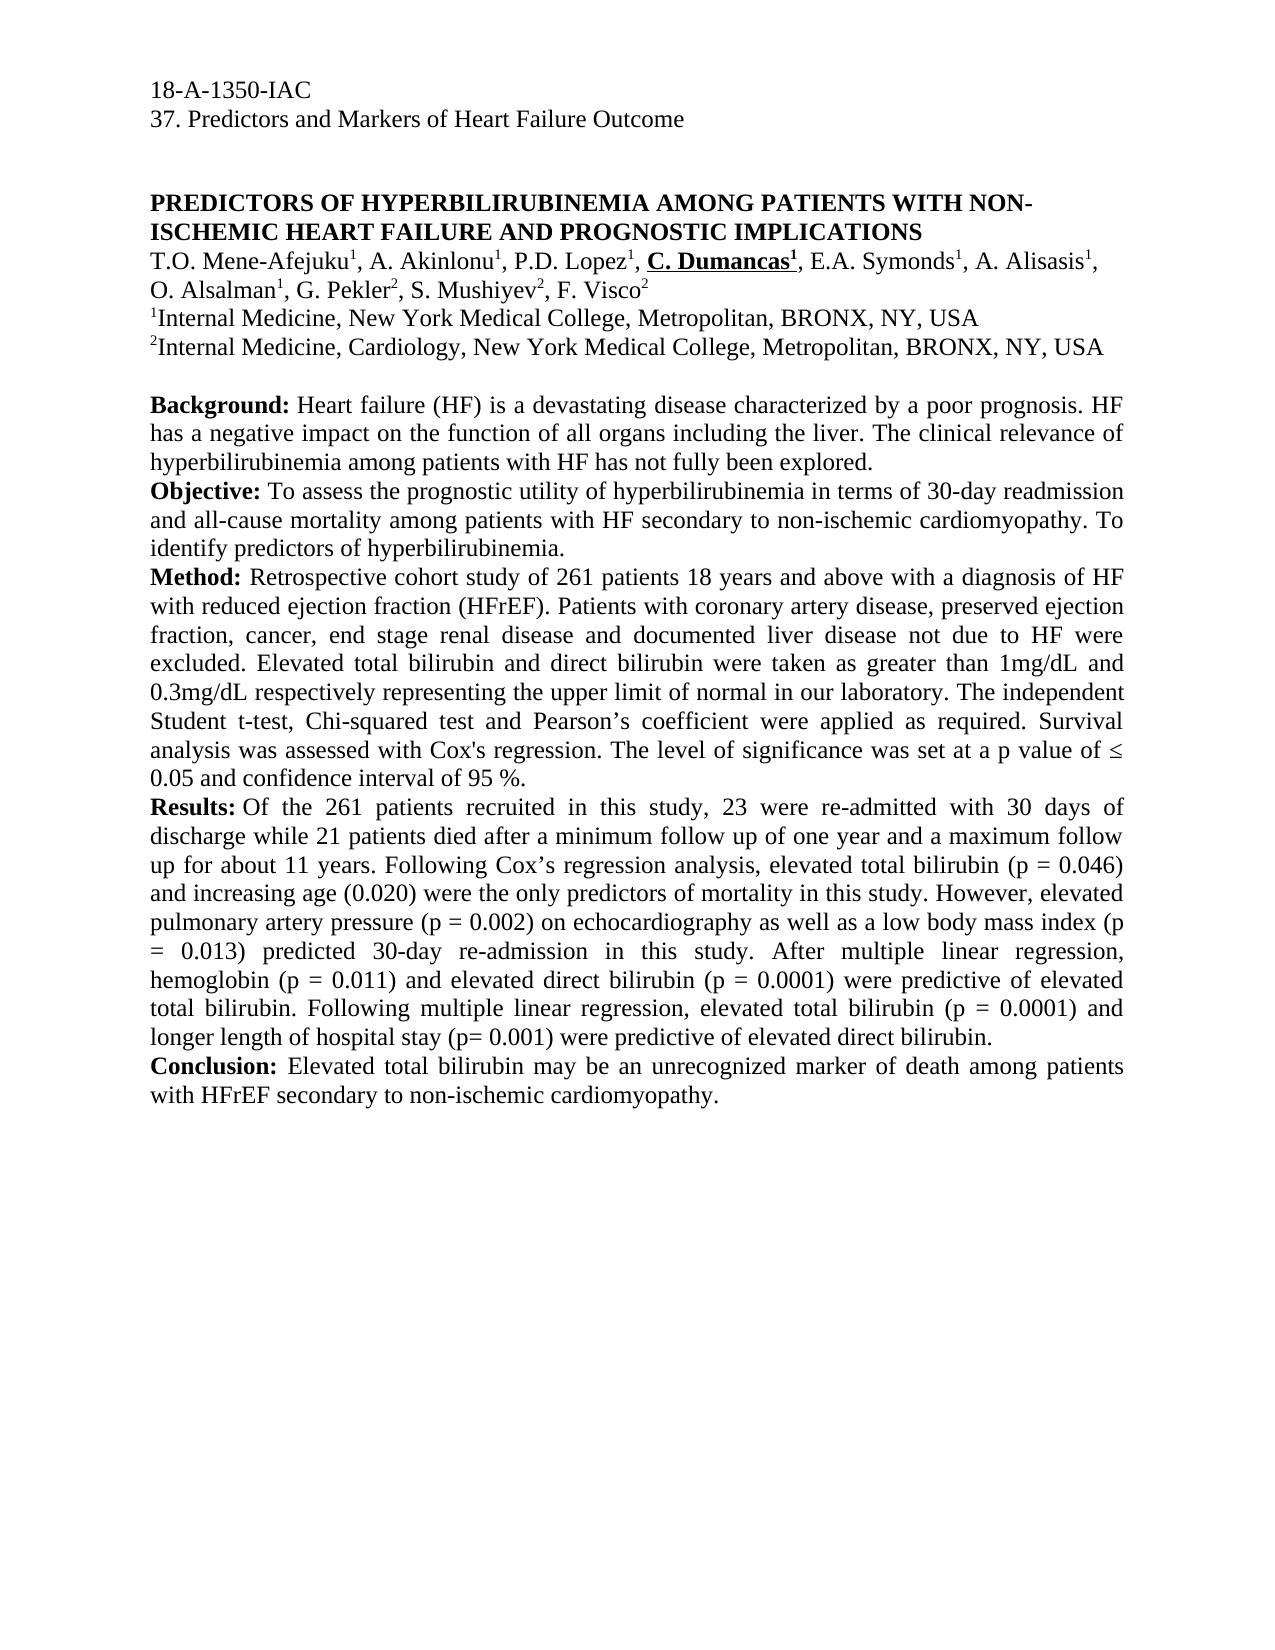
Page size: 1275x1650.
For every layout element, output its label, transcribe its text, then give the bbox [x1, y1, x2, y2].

text Objective: To assess the prognostic utility of hyperbilirubinemia in terms of 30-day readmission and all-cause mortality among patients with HF secondary to non-ischemic cardiomyopathy. To identify predictors of hyperbilirubinemia. [150, 476, 1125, 562]
text Background: Heart failure (HF) is a devastating disease characterized by a poor prognosis. HF has a negative impact on the function of all organs including the liver. The clinical relevance of hyperbilirubinemia among patients with HF has not fully been explored. [150, 390, 1125, 476]
text T.O. Mene-Afejuku1, A. Akinlonu1, P.D. Lopez1, C. Dumancas1, E.A. Symonds1, A. Alisasis1, O. Alsalman1, G. Pekler2, S. Mushiyev2, F. Visco2 [150, 246, 1125, 303]
text 2Internal Medicine, Cardiology, New York Medical College, Metropolitan, BRONX, NY, USA [150, 332, 1125, 361]
text Results: Of the 261 patients recruited in this study, 23 were re-admitted with 30 days of discharge while 21 patients died after a minimum follow up of one year and a maximum follow up for about 11 years. Following Cox’s regression analysis, elevated total bilirubin (p = 0.046) and increasing age (0.020) were the only predictors of mortality in this study. However, elevated pulmonary artery pressure (p = 0.002) on echocardiography as well as a low body mass index (p = 0.013) predicted 30-day re-admission in this study. After multiple linear regression, hemoglobin (p = 0.011) and elevated direct bilirubin (p = 0.0001) were predictive of elevated total bilirubin. Following multiple linear regression, elevated total bilirubin (p = 0.0001) and longer length of hospital stay (p= 0.001) were predictive of elevated direct bilirubin. [150, 792, 1125, 1051]
text Method: Retrospective cohort study of 261 patients 18 years and above with a diagnosis of HF with reduced ejection fraction (HFrEF). Patients with coronary artery disease, preserved ejection fraction, cancer, end stage renal disease and documented liver disease not due to HF were excluded. Elevated total bilirubin and direct bilirubin were taken as greater than 1mg/dL and 0.3mg/dL respectively representing the upper limit of normal in our laboratory. The independent Student t-test, Chi-squared test and Pearson’s coefficient were applied as required. Survival analysis was assessed with Cox's regression. The level of significance was set at a p value of ≤ 0.05 and confidence interval of 95 %. [150, 562, 1125, 792]
text 1Internal Medicine, New York Medical College, Metropolitan, BRONX, NY, USA [150, 303, 1125, 332]
text Conclusion: Elevated total bilirubin may be an unrecognized marker of death among patients with HFrEF secondary to non-ischemic cardiomyopathy. [150, 1051, 1125, 1108]
text PREDICTORS OF HYPERBILIRUBINEMIA AMONG PATIENTS WITH NON-ISCHEMIC HEART FAILURE AND PROGNOSTIC IMPLICATIONS [150, 188, 1125, 246]
